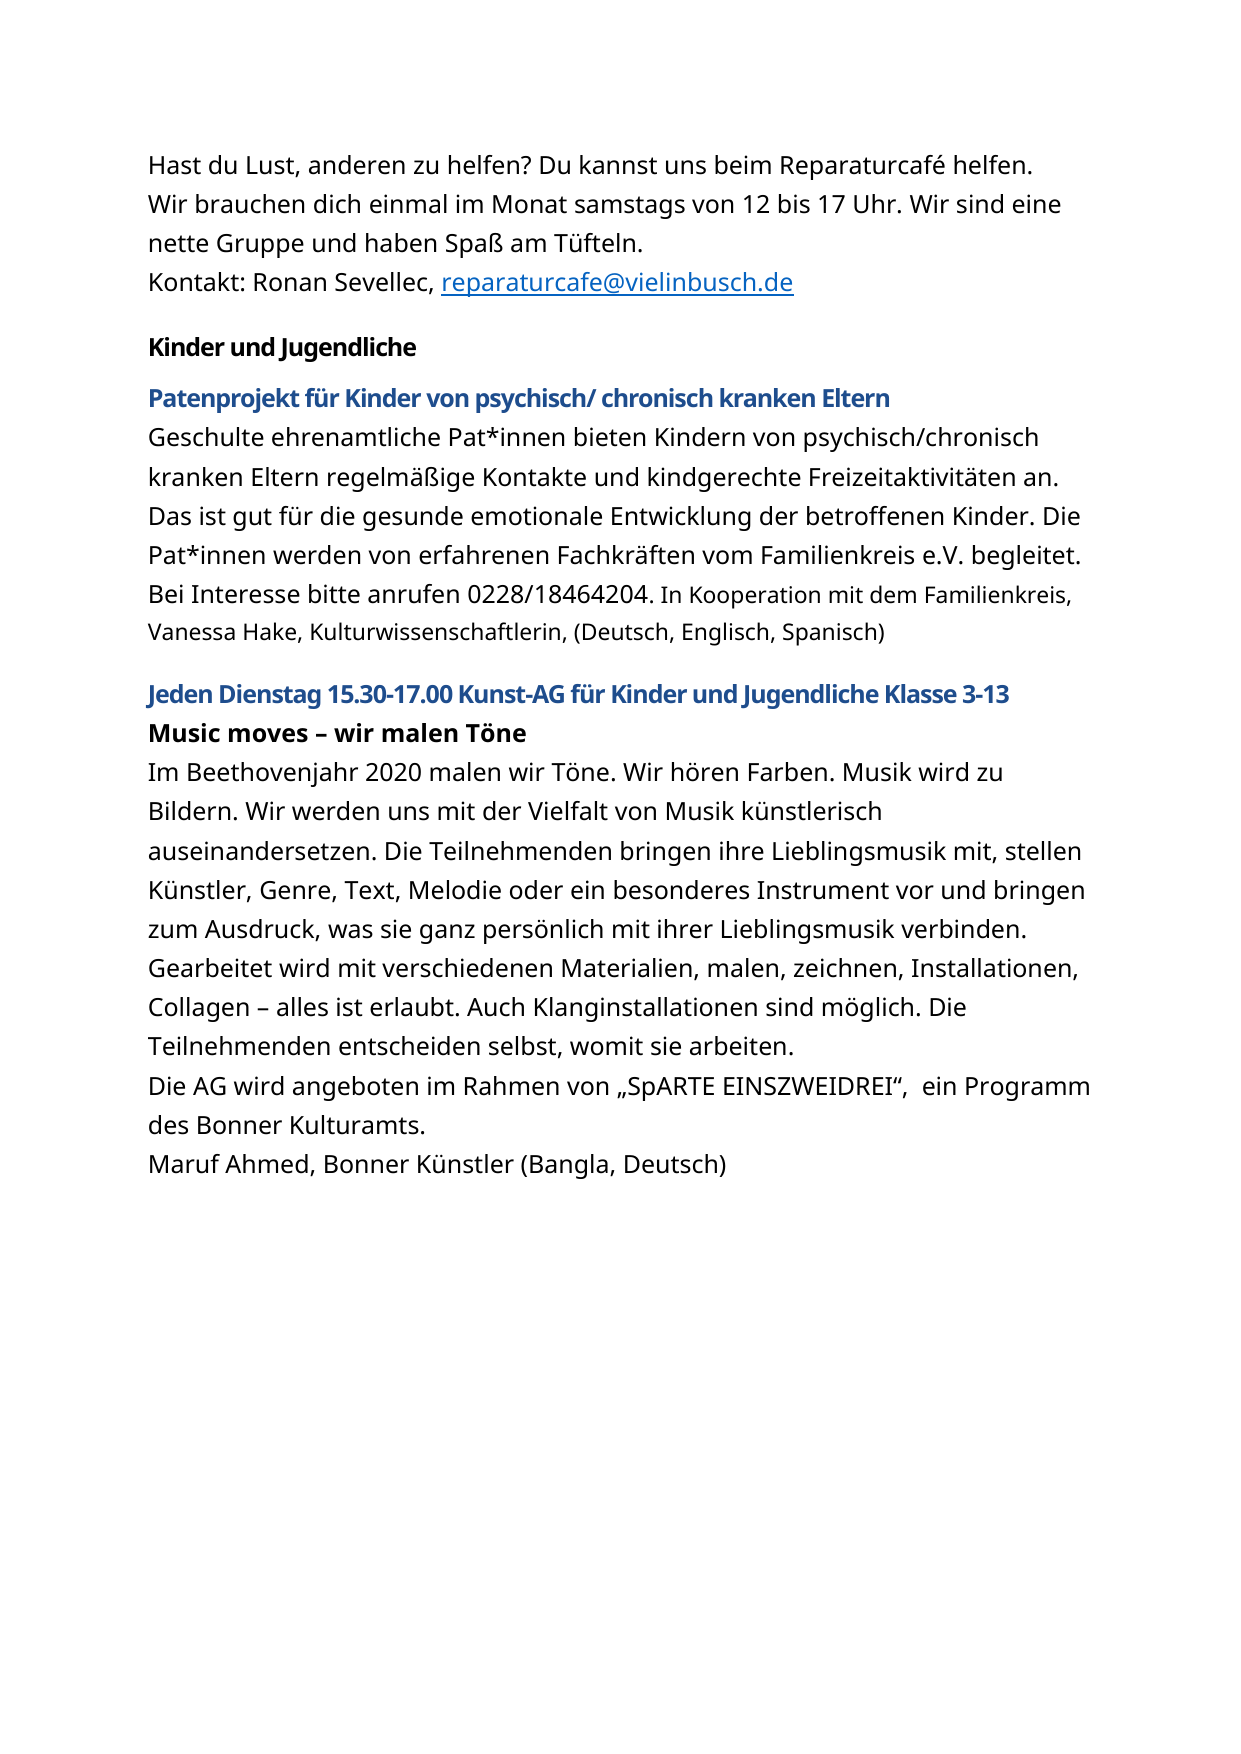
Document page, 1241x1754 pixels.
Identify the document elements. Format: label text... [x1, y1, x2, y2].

text Im Beethovenjahr 2020 malen wir Töne. Wir hören Farben. Musik wird zu Bildern. Wir werden uns mit der Vielfalt von Musik künstlerisch auseinandersetzen. Die Teilnehmenden bringen ihre Lieblingsmusik mit, stellen Künstler, Genre, Text, Melodie oder ein besonderes Instrument vor und bringen zum Ausdruck, was sie ganz persönlich mit ihrer Lieblingsmusik verbinden. Gearbeitet wird mit verschiedenen Materialien, malen, zeichnen, Installationen, Collagen – alles ist erlaubt. Auch Klanginstallationen sind möglich. Die Teilnehmenden entscheiden selbst, womit sie arbeiten. Die AG wird angeboten im Rahmen von „SpARTE EINSZWEIDREI“, ein Programm des Bonner Kulturamts. [148, 755, 1093, 1141]
subtitle Kinder und Jugendliche [148, 329, 1093, 363]
subtitle Patenprojekt für Kinder von psychisch/ chronisch kranken Eltern [148, 381, 1093, 415]
text Wir brauchen dich einmal im Monat samstags von 12 bis 17 Uhr. Wir sind eine nette Gruppe und haben Spaß am Tüfteln. [148, 187, 1093, 260]
text Maruf Ahmed, Bonner Künstler (Bangla, Deutsch) [148, 1146, 1093, 1181]
text Hast du Lust, anderen zu helfen? Du kannst uns beim Reparaturcafé helfen. [148, 148, 1093, 182]
subtitle Jeden Dienstag 15.30-17.00 Kunst-AG für Kinder und Jugendliche Klasse 3-13 [148, 676, 1093, 711]
text Geschulte ehrenamtliche Pat*innen bieten Kindern von psychisch/chronisch kranken Eltern regelmäßige Kontakte und kindgerechte Freizeitaktivitäten an. Das ist gut für die gesunde emotionale Entwicklung der betroffenen Kinder. Die Pat*innen werden von erfahrenen Fachkräften vom Familienkreis e.V. begleitet. Bei Interesse bitte anrufen 0228/18464204. In Kooperation mit dem Familienkreis, Vanessa Hake, Kulturwissenschaftlerin, (Deutsch, Englisch, Spanisch) [148, 420, 1093, 647]
text Music moves – wir malen Töne [148, 716, 1093, 750]
text Kontakt: Ronan Sevellec, reparaturcafe@vielinbusch.de [148, 265, 1093, 299]
